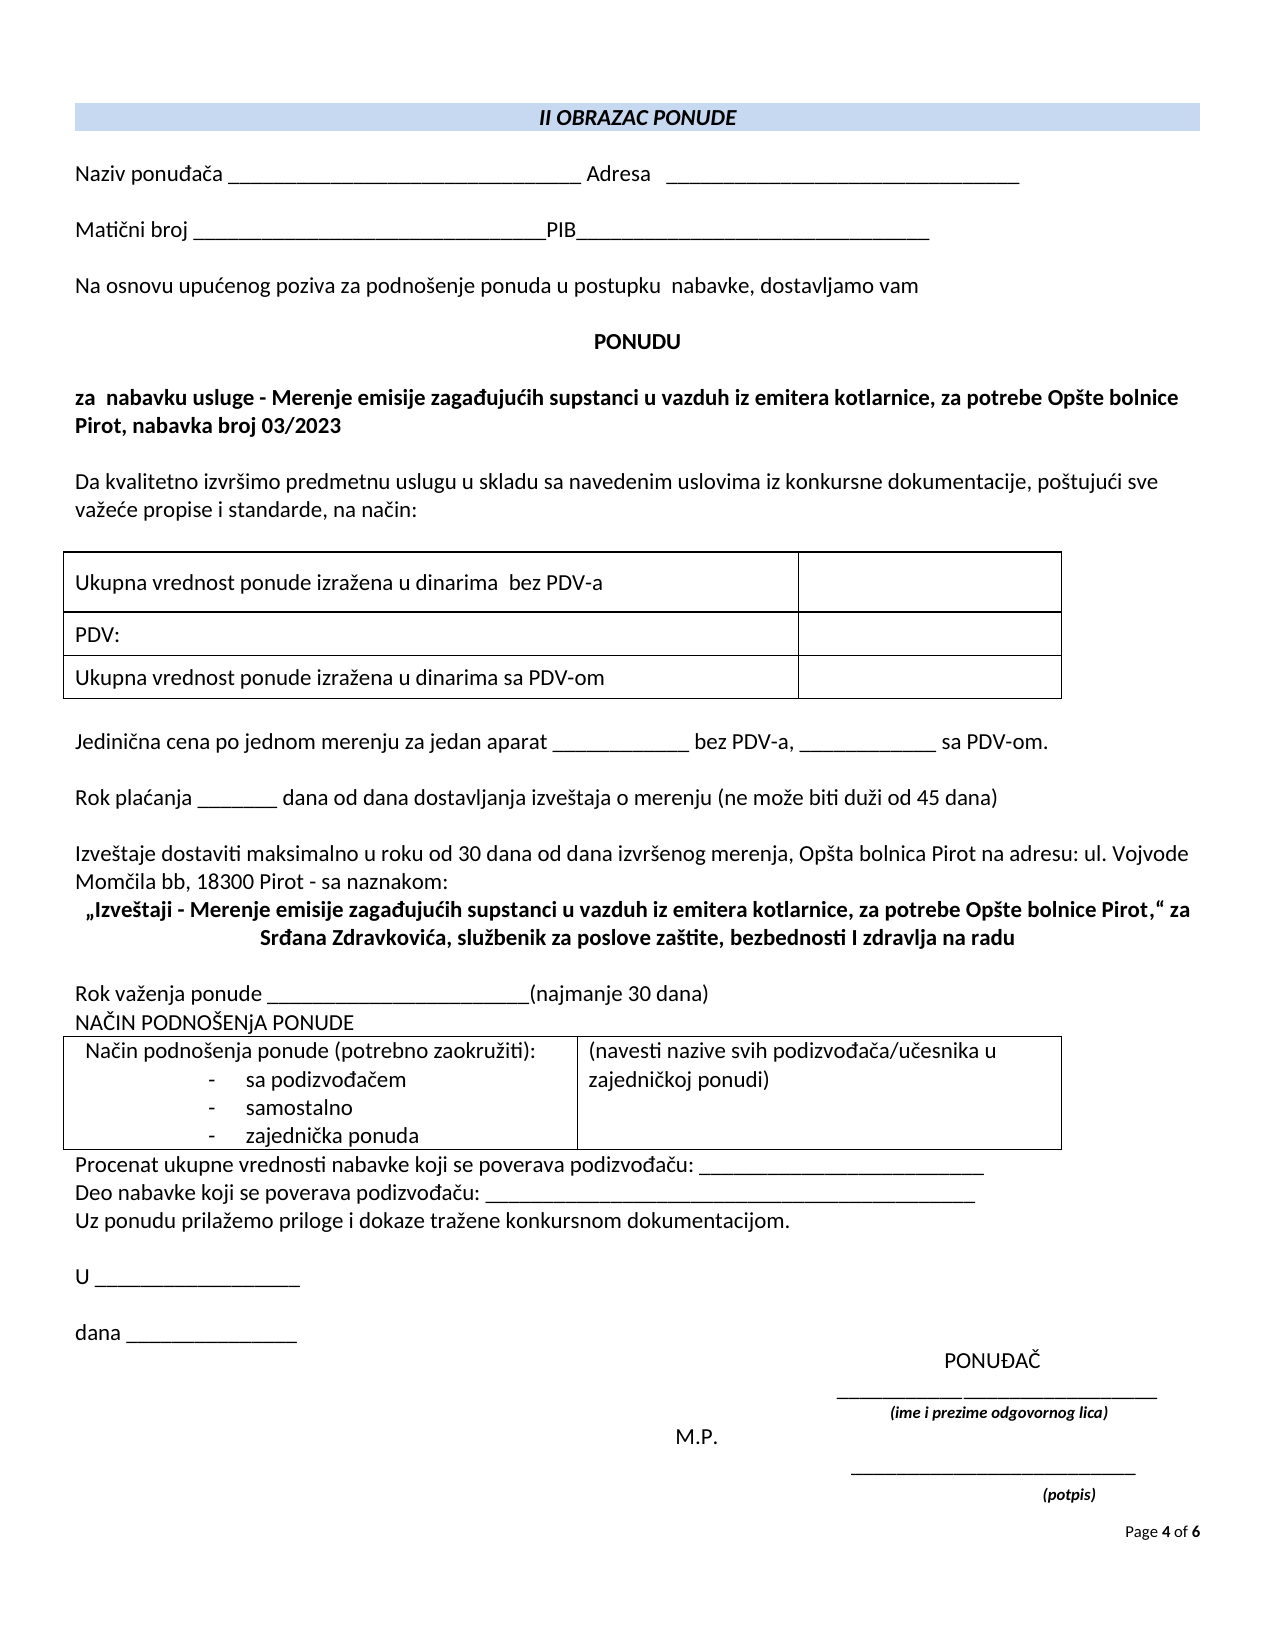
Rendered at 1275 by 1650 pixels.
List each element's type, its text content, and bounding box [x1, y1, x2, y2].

text dana _______________ [75, 1318, 1200, 1346]
text Uz ponudu prilažemo priloge i dokaze tražene konkursnom dokumentacijom. [75, 1206, 1200, 1234]
text II OBRAZAC PONUDE [75, 103, 1200, 131]
text (ime i prezime odgovornog lica) M.P. [75, 1402, 1200, 1450]
table_header (navesti nazive svih podizvođača/učesnika u zajedničkoj ponudi) [578, 1037, 1061, 1149]
text za nabavku usluge - Merenje emisije zagađujućih supstanci u vazduh iz emitera kotlarnice, za potrebe Opšte bolnice Pirot, nabavka broj 03/2023 [75, 383, 1200, 439]
text Momčila bb, 18300 Pirot - sa naznakom: [75, 867, 1200, 896]
table_header [799, 553, 1061, 611]
text Jedinična cena po jednom merenju za jedan aparat ____________ bez PDV-a, ____________ sa PDV-om. [75, 727, 1200, 755]
text PONUDU [75, 327, 1200, 355]
text Da kvalitetno izvršimo predmetnu uslugu u skladu sa navedenim uslovima iz konkursne dokumentacije, poštujući sve važeće propise i standarde, na način: [75, 467, 1200, 523]
text Rok važenja ponude _______________________(najmanje 30 dana) [75, 979, 1200, 1008]
table_header Način podnošenja ponude (potrebno zaokružiti): sa podizvođačem samostalno zajednička ponuda [64, 1037, 577, 1149]
table_cell Ukupna vrednost ponude izražena u dinarima sa PDV-om [64, 656, 798, 698]
text PONUĐAČ [75, 1346, 1200, 1374]
text _________________________ (potpis) [75, 1450, 1200, 1506]
text Matični broj _______________________________PIB_______________________________ [75, 215, 1200, 243]
text U __________________ [75, 1262, 1200, 1290]
text Procenat ukupne vrednosti nabavke koji se poverava podizvođaču: _________________________ [75, 1150, 1200, 1178]
table_cell [799, 656, 1061, 698]
text Deo nabavke koji se poverava podizvođaču: ___________________________________________ [75, 1178, 1200, 1206]
text Rok plaćanja _______ dana od dana dostavljanja izveštaja o merenju (ne može biti duži od 45 dana) [75, 783, 1200, 811]
text Na osnovu upućenog poziva za podnošenje ponuda u postupku nabavke, dostavljamo vam [75, 271, 1200, 299]
table_header Ukupna vrednost ponude izražena u dinarima bez PDV-a [64, 553, 798, 611]
text NAČIN PODNOŠENjA PONUDE [75, 1008, 1200, 1036]
text Izveštaje dostaviti maksimalno u roku od 30 dana od dana izvršenog merenja, Opšta bolnica Pirot na adresu: ul. Vojvode [75, 839, 1200, 867]
text „Izveštaji - Merenje emisije zagađujućih supstanci u vazduh iz emitera kotlarnice, za potrebe Opšte bolnice Pirot,“ za Srđana Zdravkovića, službenik za poslove zaštite, bezbednosti I zdravlja na radu [75, 896, 1200, 952]
table_cell [799, 613, 1061, 655]
text Naziv ponuđača _______________________________ Adresa _______________________________ [75, 159, 1200, 187]
table_cell PDV: [64, 613, 798, 655]
text ____________________________ [75, 1374, 1200, 1402]
